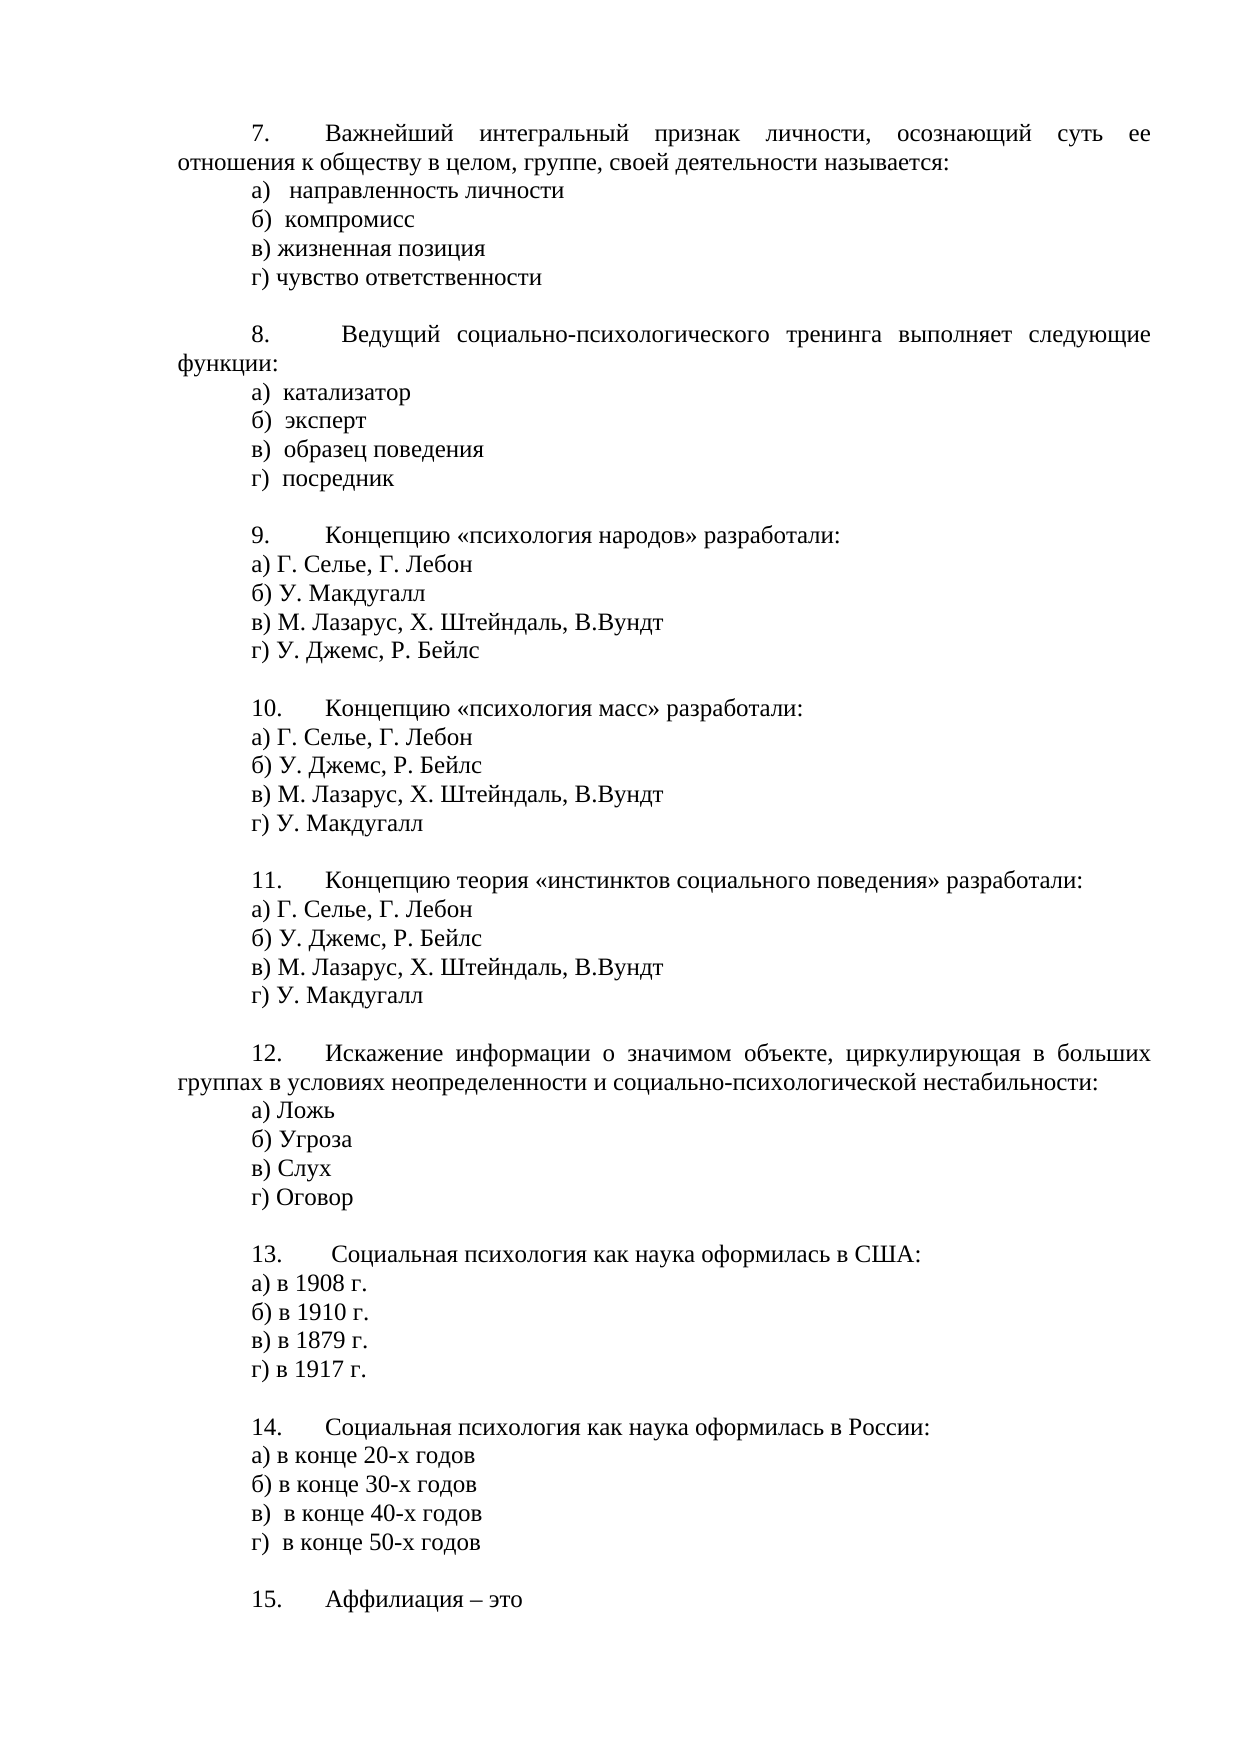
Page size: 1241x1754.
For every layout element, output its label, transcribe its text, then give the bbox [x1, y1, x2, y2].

text б) У. Джемс, Р. Бейлс [177, 751, 1152, 779]
text б) компромисс [177, 204, 1152, 233]
text а) в 1908 г. [177, 1268, 1152, 1297]
list Концепцию «психология народов» разработали: [177, 521, 1152, 549]
text б) У. Джемс, Р. Бейлс [177, 923, 1152, 952]
text а) Ложь [177, 1096, 1152, 1124]
text б) У. Макдугалл [177, 578, 1152, 607]
text б) эксперт [177, 406, 1152, 434]
text г) Оговор [177, 1182, 1152, 1211]
text в) в 1879 г. [177, 1326, 1152, 1354]
text а) Г. Селье, Г. Лебон [177, 549, 1152, 578]
list Важнейший интегральный признак личности, осознающий суть ее отношения к обществу в целом, группе, своей деятельности называется: [177, 118, 1152, 176]
text в) Слух [177, 1153, 1152, 1182]
text г) чувство ответственности [177, 262, 1152, 291]
text в) М. Лазарус, Х. Штейндаль, В.Вундт [177, 952, 1152, 981]
text в) М. Лазарус, Х. Штейндаль, В.Вундт [177, 607, 1152, 636]
list Концепцию «психология масс» разработали: [177, 693, 1152, 722]
list Концепцию теория «инстинктов социального поведения» разработали: [177, 866, 1152, 894]
text г) У. Макдугалл [177, 808, 1152, 837]
text г) У. Макдугалл [177, 981, 1152, 1009]
list Социальная психология как наука оформилась в России: [177, 1412, 1152, 1441]
text а) направленность личности [177, 176, 1152, 204]
list Аффилиация – это [177, 1584, 1152, 1613]
text б) в конце 30-х годов [177, 1469, 1152, 1498]
text г) посредник [177, 463, 1152, 492]
text в) М. Лазарус, Х. Штейндаль, В.Вундт [177, 779, 1152, 808]
text б) Угроза [177, 1124, 1152, 1153]
text в) в конце 40-х годов [177, 1498, 1152, 1527]
text а) Г. Селье, Г. Лебон [177, 894, 1152, 923]
text а) в конце 20-х годов [177, 1441, 1152, 1469]
text в) образец поведения [177, 434, 1152, 463]
text г) У. Джемс, Р. Бейлс [177, 636, 1152, 664]
text в) жизненная позиция [177, 233, 1152, 262]
list Социальная психология как наука оформилась в США: [177, 1239, 1152, 1268]
text г) в конце 50-х годов [177, 1527, 1152, 1556]
text а) катализатор [177, 377, 1152, 406]
text г) в 1917 г. [177, 1354, 1152, 1383]
list Искажение информации о значимом объекте, циркулирующая в больших группах в условиях неопределенности и социально-психологической нестабильности: [177, 1038, 1152, 1096]
list Ведущий социально-психологического тренинга выполняет следующие функции: [177, 319, 1152, 377]
text а) Г. Селье, Г. Лебон [177, 722, 1152, 751]
text б) в 1910 г. [177, 1297, 1152, 1326]
